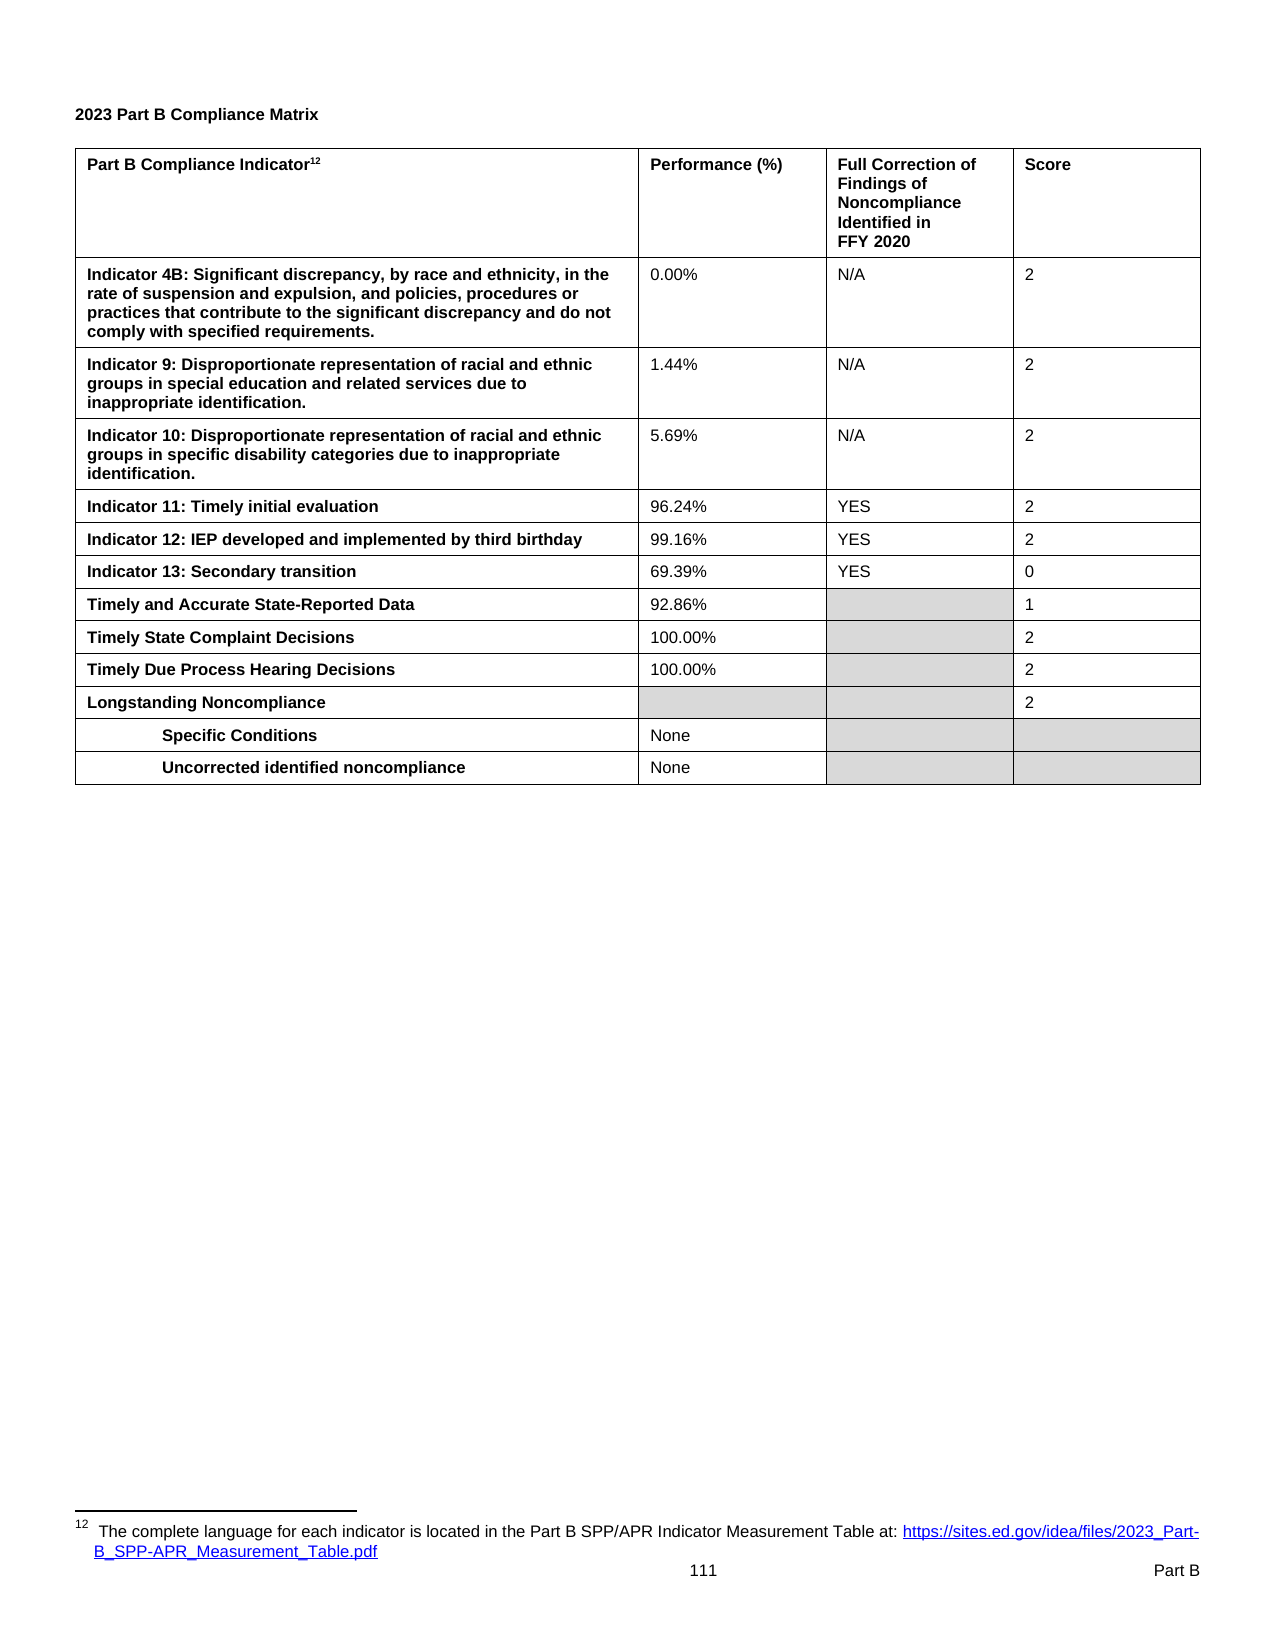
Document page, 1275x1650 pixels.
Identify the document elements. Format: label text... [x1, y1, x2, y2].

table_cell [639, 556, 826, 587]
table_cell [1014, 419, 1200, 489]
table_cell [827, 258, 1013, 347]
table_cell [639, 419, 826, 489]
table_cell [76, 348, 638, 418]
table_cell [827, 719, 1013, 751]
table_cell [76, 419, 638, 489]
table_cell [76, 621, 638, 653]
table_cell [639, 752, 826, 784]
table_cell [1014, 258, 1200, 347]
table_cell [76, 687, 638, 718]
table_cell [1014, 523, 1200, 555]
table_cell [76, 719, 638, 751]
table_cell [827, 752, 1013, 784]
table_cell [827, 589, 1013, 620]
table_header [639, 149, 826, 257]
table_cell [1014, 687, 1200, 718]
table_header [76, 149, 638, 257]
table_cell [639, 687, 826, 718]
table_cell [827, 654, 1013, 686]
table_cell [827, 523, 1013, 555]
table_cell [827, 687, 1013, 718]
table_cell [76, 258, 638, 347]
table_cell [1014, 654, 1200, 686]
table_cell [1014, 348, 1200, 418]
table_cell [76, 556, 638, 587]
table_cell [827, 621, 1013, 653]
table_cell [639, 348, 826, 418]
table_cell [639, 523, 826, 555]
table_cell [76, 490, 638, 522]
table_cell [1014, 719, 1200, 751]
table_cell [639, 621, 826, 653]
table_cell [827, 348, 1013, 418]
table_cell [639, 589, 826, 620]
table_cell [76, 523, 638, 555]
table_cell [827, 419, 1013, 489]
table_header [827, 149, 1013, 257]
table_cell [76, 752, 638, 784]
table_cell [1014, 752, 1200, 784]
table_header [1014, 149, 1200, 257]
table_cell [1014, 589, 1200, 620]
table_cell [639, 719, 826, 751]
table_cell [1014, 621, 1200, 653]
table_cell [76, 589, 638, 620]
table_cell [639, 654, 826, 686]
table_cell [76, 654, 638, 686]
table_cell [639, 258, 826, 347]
text 2023 Part B Compliance Matrix [75, 105, 1200, 124]
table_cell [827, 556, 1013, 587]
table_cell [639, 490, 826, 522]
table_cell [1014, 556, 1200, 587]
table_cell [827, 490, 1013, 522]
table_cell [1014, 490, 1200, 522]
